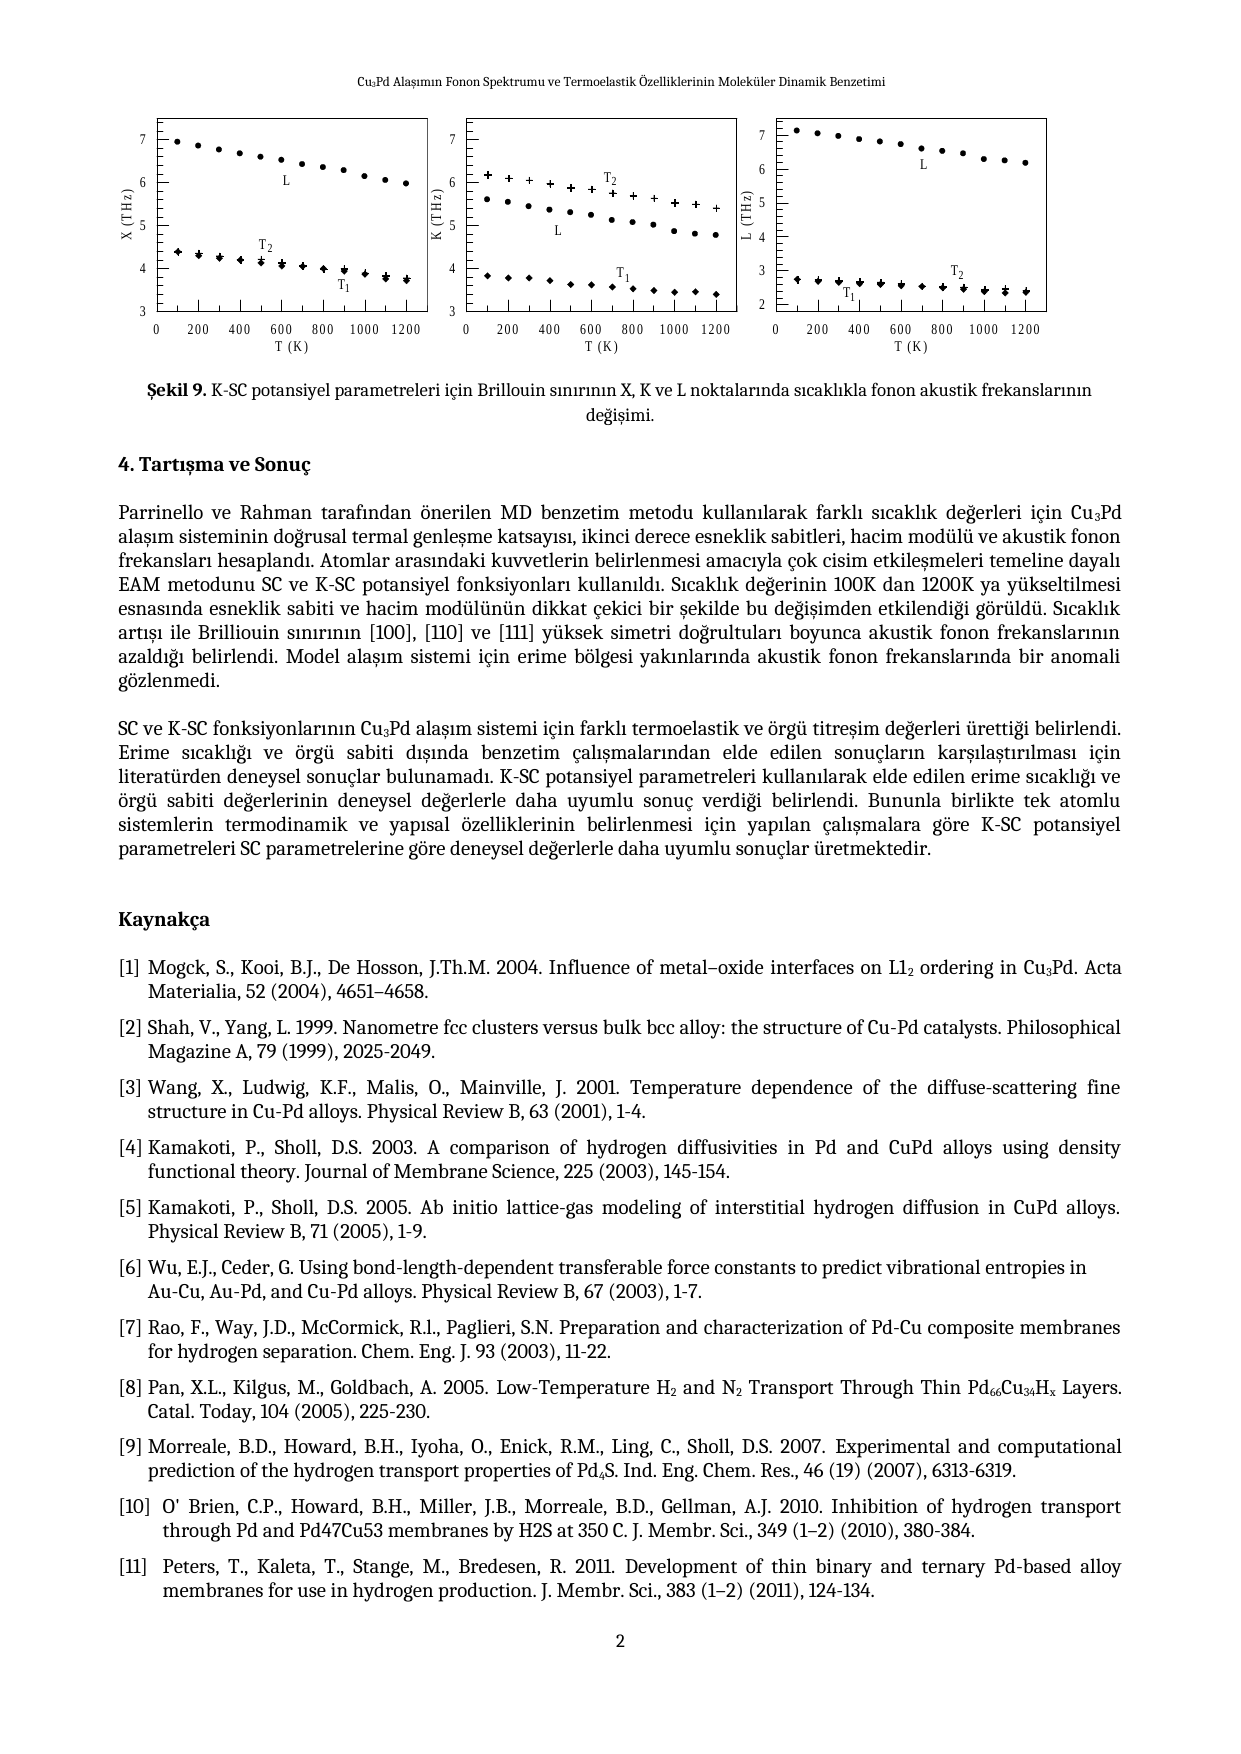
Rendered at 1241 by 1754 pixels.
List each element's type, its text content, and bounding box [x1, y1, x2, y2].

text Kaynakça [118, 908, 1122, 932]
list Mogck, S., Kooi, B.J., De Hosson, J.Th.M. 2004. Influence of metal–oxide interfaces on L12 ordering in Cu3Pd. Acta Materialia, 52 (2004), 4651–4658. [118, 956, 1122, 1004]
text SC ve K-SC fonksiyonlarının Cu3Pd alaşım sistemi için farklı termoelastik ve örgü titreşim değerleri ürettiği belirlendi. Erime sıcaklığı ve örgü sabiti dışında benzetim çalışmalarından elde edilen sonuçların karşılaştırılması için literatürden deneysel sonuçlar bulunamadı. K-SC potansiyel parametreleri kullanılarak elde edilen erime sıcaklığı ve örgü sabiti değerlerinin deneysel değerlerle daha uyumlu sonuç verdiği belirlendi. Bununla birlikte tek atomlu sistemlerin termodinamik ve yapısal özelliklerinin belirlenmesi için yapılan çalışmalara göre K-SC potansiyel parametreleri SC parametrelerine göre deneysel değerlerle daha uyumlu sonuçlar üretmektedir. [118, 716, 1122, 860]
text 4. Tartışma ve Sonuç [118, 453, 1122, 477]
list Wang, X., Ludwig, K.F., Malis, O., Mainville, J. 2001. Temperature dependence of the diffuse-scattering fine structure in Cu-Pd alloys. Physical Review B, 63 (2001), 1-4. [118, 1076, 1122, 1124]
list Kamakoti, P., Sholl, D.S. 2005. Ab initio lattice-gas modeling of interstitial hydrogen diffusion in CuPd alloys. Physical Review B, 71 (2005), 1-9. [118, 1196, 1122, 1243]
list O' Brien, C.P., Howard, B.H., Miller, J.B., Morreale, B.D., Gellman, A.J. 2010. Inhibition of hydrogen transport through Pd and Pd47Cu53 membranes by H2S at 350 C. J. Membr. Sci., 349 (1–2) (2010), 380-384. [118, 1495, 1122, 1543]
list Shah, V., Yang, L. 1999. Nanometre fcc clusters versus bulk bcc alloy: the structure of Cu-Pd catalysts. Philosophical Magazine A, 79 (1999), 2025-2049. [118, 1016, 1122, 1064]
list Rao, F., Way, J.D., McCormick, R.l., Paglieri, S.N. Preparation and characterization of Pd-Cu composite membranes for hydrogen separation. Chem. Eng. J. 93 (2003), 11-22. [118, 1315, 1122, 1363]
list Kamakoti, P., Sholl, D.S. 2003. A comparison of hydrogen diffusivities in Pd and CuPd alloys using density functional theory. Journal of Membrane Science, 225 (2003), 145-154. [118, 1136, 1122, 1184]
list Morreale, B.D., Howard, B.H., Iyoha, O., Enick, R.M., Ling, C., Sholl, D.S. 2007. Experimental and computational prediction of the hydrogen transport properties of Pd4S. Ind. Eng. Chem. Res., 46 (19) (2007), 6313-6319. [118, 1435, 1122, 1483]
text Parrinello ve Rahman tarafından önerilen MD benzetim metodu kullanılarak farklı sıcaklık değerleri için Cu3Pd alaşım sisteminin doğrusal termal genleşme katsayısı, ikinci derece esneklik sabitleri, hacim modülü ve akustik fonon frekansları hesaplandı. Atomlar arasındaki kuvvetlerin belirlenmesi amacıyla çok cisim etkileşmeleri temeline dayalı EAM metodunu SC ve K-SC potansiyel fonksiyonları kullanıldı. Sıcaklık değerinin 100K dan 1200K ya yükseltilmesi esnasında esneklik sabiti ve hacim modülünün dikkat çekici bir şekilde bu değişimden etkilendiği görüldü. Sıcaklık artışı ile Brilliouin sınırının [100], [110] ve [111] yüksek simetri doğrultuları boyunca akustik fonon frekanslarının azaldığı belirlendi. Model alaşım sistemi için erime bölgesi yakınlarında akustik fonon frekanslarında bir anomali gözlenmedi. [118, 501, 1122, 692]
list Pan, X.L., Kilgus, M., Goldbach, A. 2005. Low-Temperature H2 and N2 Transport Through Thin Pd66Cu34Hx Layers. Catal. Today, 104 (2005), 225-230. [118, 1375, 1122, 1423]
list Wu, E.J., Ceder, G. Using bond-length-dependent transferable force constants to predict vibrational entropies in Au-Cu, Au-Pd, and Cu-Pd alloys. Physical Review B, 67 (2003), 1-7. [118, 1256, 1122, 1303]
text Şekil 9. K-SC potansiyel parametreleri için Brillouin sınırının X, K ve L noktalarında sıcaklıkla fonon akustik frekanslarının değişimi. [118, 379, 1122, 426]
list Peters, T., Kaleta, T., Stange, M., Bredesen, R. 2011. Development of thin binary and ternary Pd-based alloy membranes for use in hydrogen production. J. Membr. Sci., 383 (1–2) (2011), 124-134. [118, 1555, 1122, 1603]
